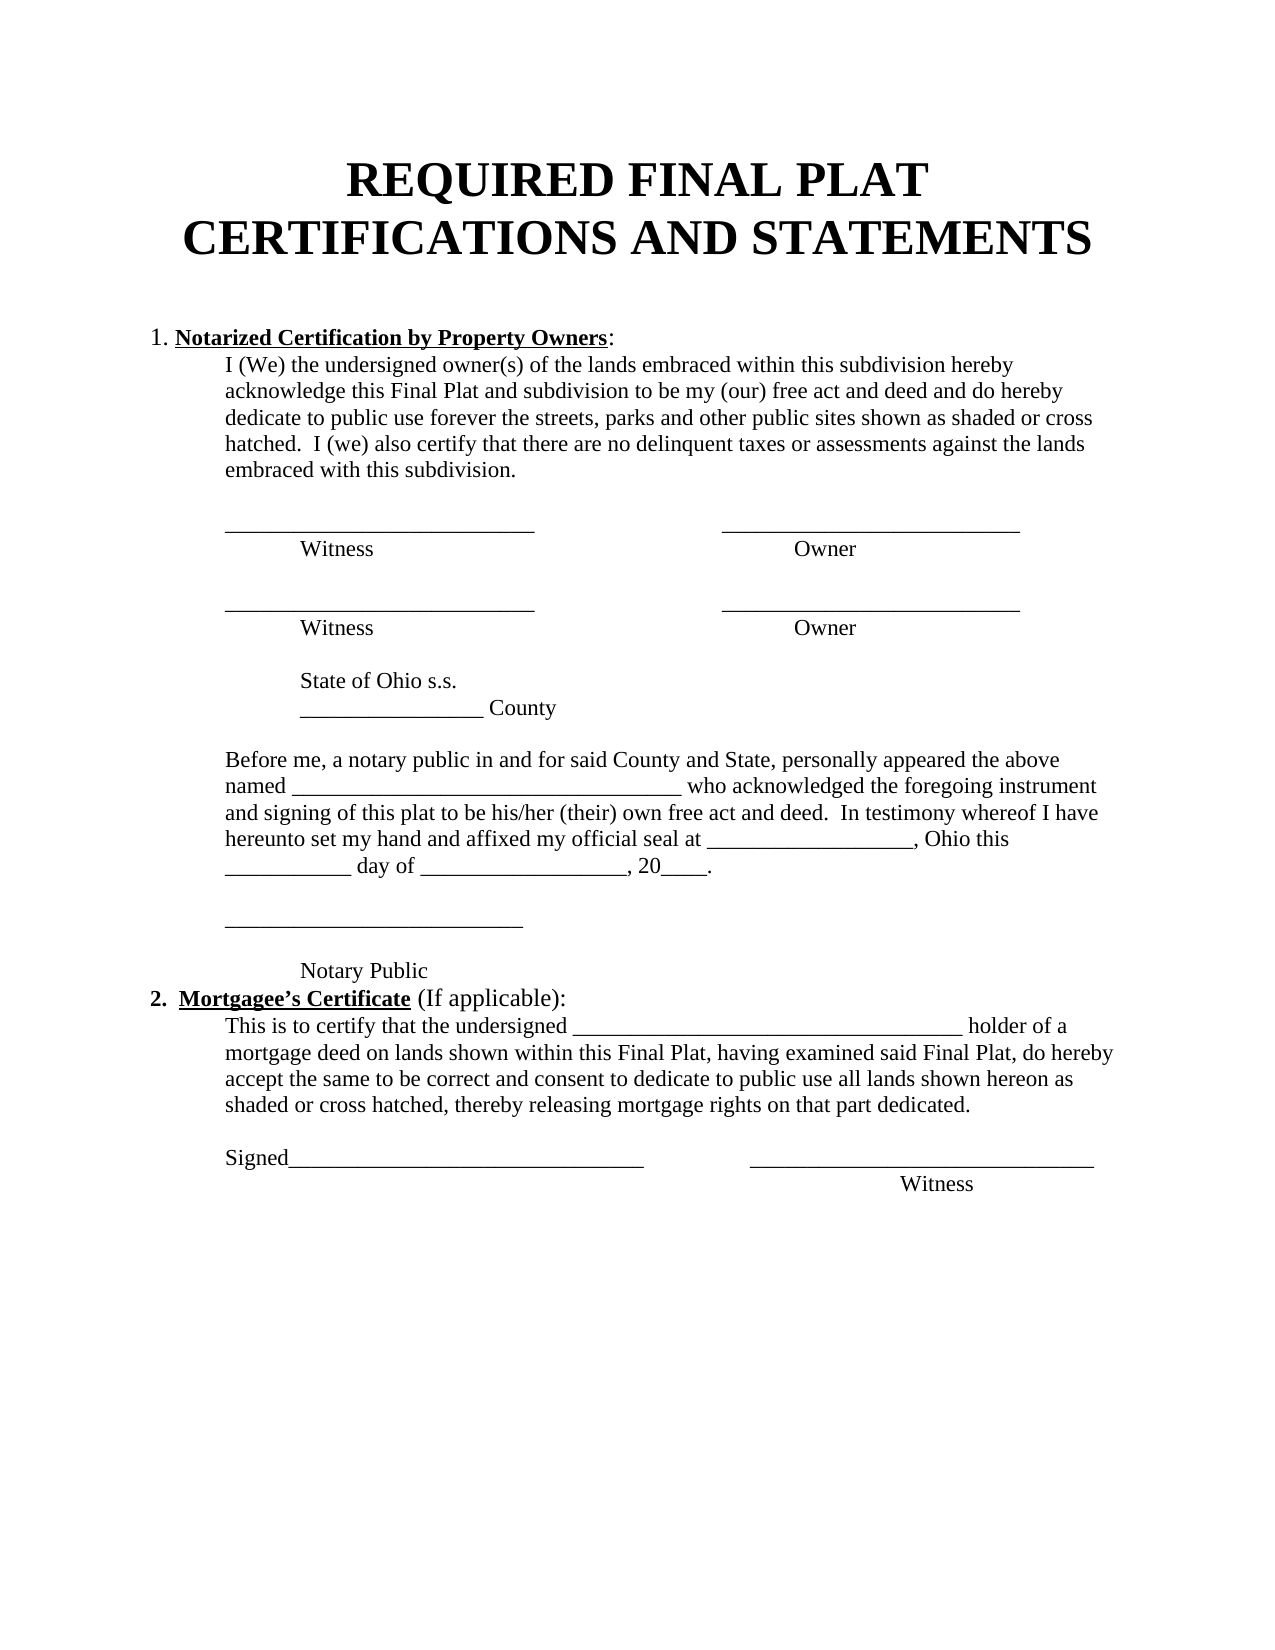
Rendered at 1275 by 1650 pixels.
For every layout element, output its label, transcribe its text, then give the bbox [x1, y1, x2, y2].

text State of Ohio s.s. [150, 667, 1125, 693]
text Witness Owner [300, 535, 1125, 562]
text Before me, a notary public in and for said County and State, personally appeared the above named __________________________________ who acknowledged the foregoing instrument and signing of this plat to be his/her (their) own free act and deed. In testimony whereof I have hereunto set my hand and affixed my official seal at __________________, Ohio this ___________ day of __________________, 20____. [225, 746, 1125, 878]
text ___________________________ __________________________ [225, 509, 1125, 535]
text ___________________________ __________________________ [225, 588, 1125, 614]
text I (We) the undersigned owner(s) of the lands embraced within this subdivision hereby acknowledge this Final Plat and subdivision to be my (our) free act and deed and do hereby dedicate to public use forever the streets, parks and other public sites shown as shaded or cross hatched. I (we) also certify that there are no delinquent taxes or assessments against the lands embraced with this subdivision. [225, 351, 1125, 483]
text Notary Public [150, 957, 1125, 983]
text This is to certify that the undersigned __________________________________ holder of a mortgage deed on lands shown within this Final Plat, having examined said Final Plat, do hereby accept the same to be correct and consent to dedicate to public use all lands shown hereon as shaded or cross hatched, thereby releasing mortgage rights on that part dedicated. [225, 1012, 1125, 1118]
text Witness [150, 1170, 1125, 1197]
text ________________ County [150, 693, 1125, 720]
text __________________________ [150, 904, 1125, 931]
text Signed_______________________________ ______________________________ [150, 1144, 1125, 1170]
text Witness Owner [150, 614, 1125, 641]
text CERTIFICATIONS AND STATEMENTS [150, 207, 1125, 265]
text REQUIRED FINAL PLAT [150, 150, 1125, 207]
text 2. Mortgagee’s Certificate (If applicable): [150, 983, 1125, 1012]
text 1. Notarized Certification by Property Owners: [150, 322, 1125, 351]
